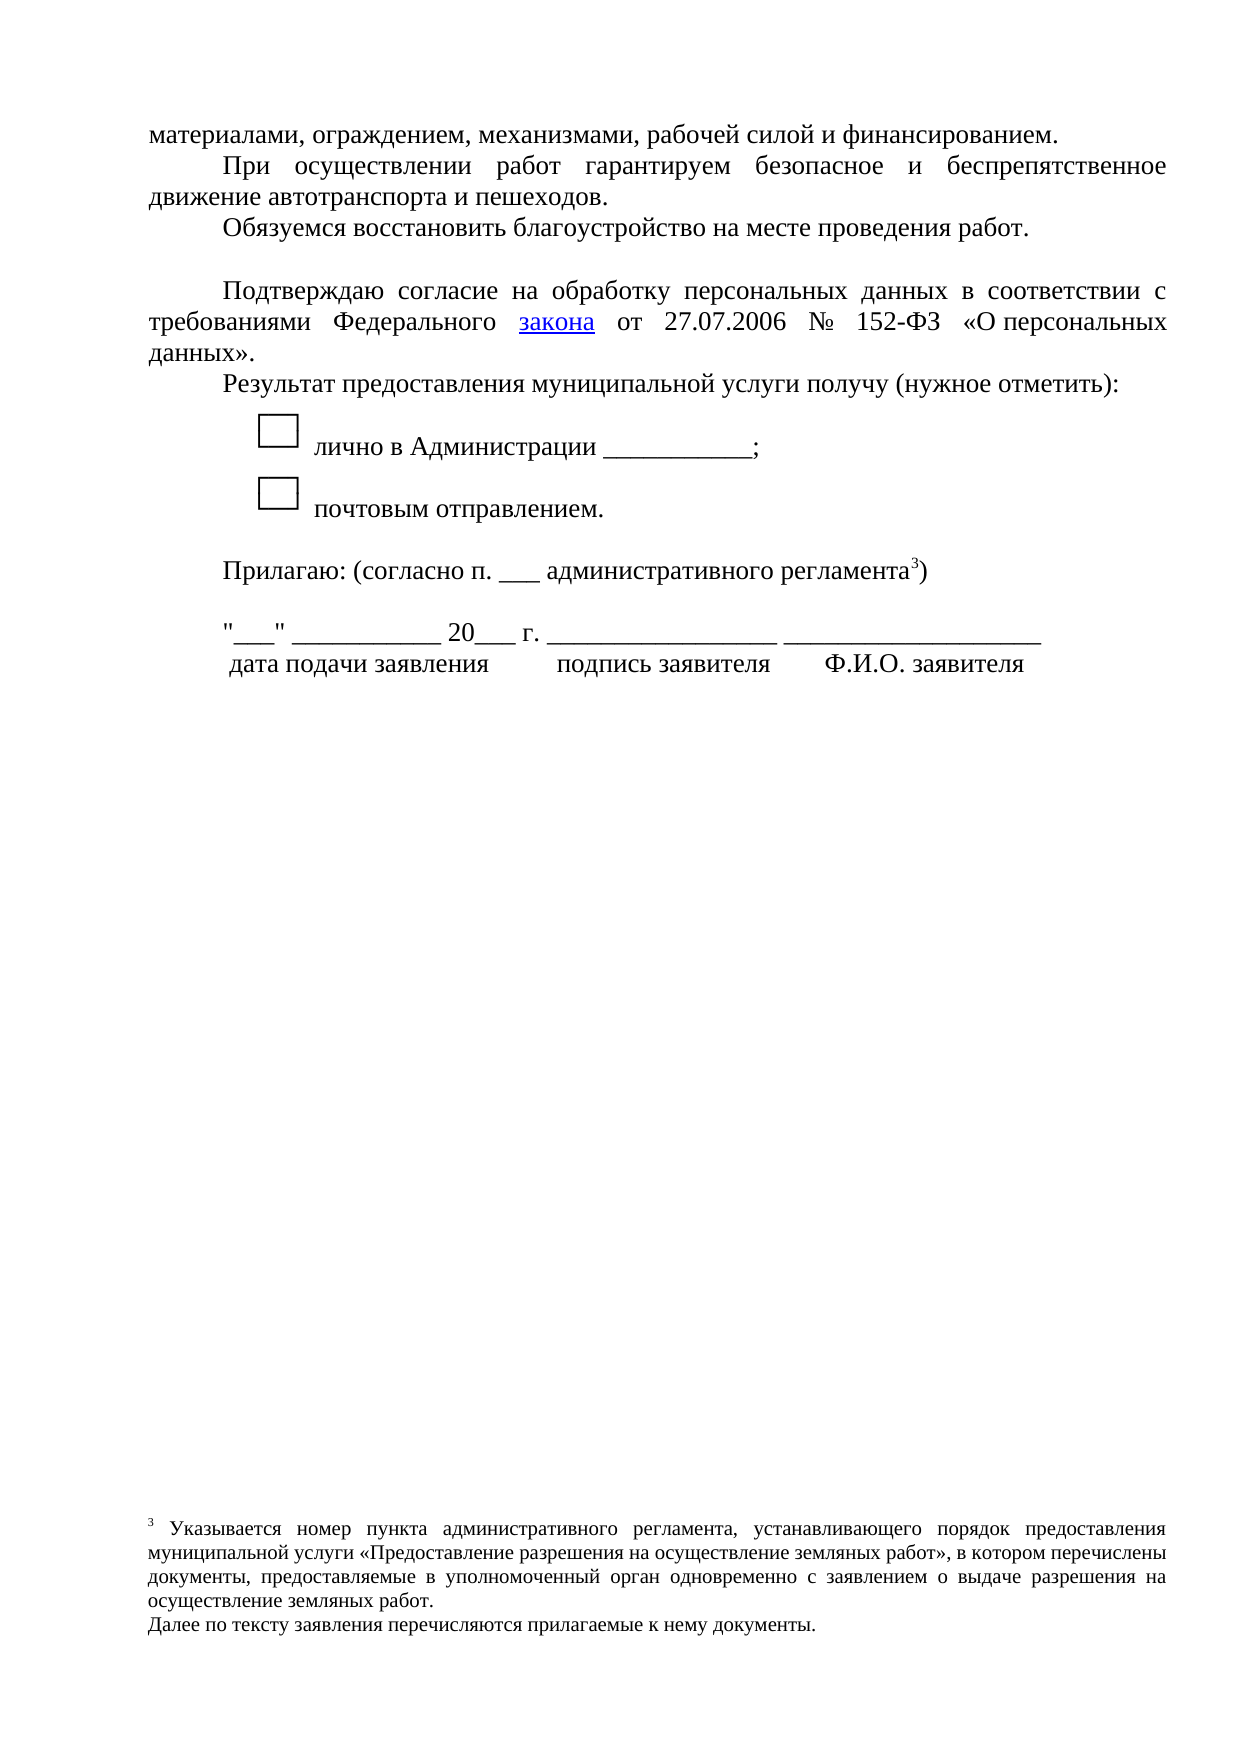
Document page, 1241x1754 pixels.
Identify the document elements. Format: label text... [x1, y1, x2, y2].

text └─┘ лично в Администрации ___________; [148, 429, 1167, 461]
text ┌─┐ [148, 461, 1167, 492]
text дата подачи заявления подпись заявителя Ф.И.О. заявителя [148, 648, 1167, 679]
text Результат предоставления муниципальной услуги получу (нужное отметить): [148, 367, 1167, 398]
text Прилагаю: (согласно п. ___ административного регламента) [148, 554, 1167, 585]
text ┌─┐ [148, 398, 1167, 429]
text └─┘ почтовым отправлением. [148, 492, 1167, 523]
text Обязуемся восстановить благоустройство на месте проведения работ. [148, 212, 1167, 243]
text При осуществлении работ гарантируем безопасное и беспрепятственное движение автотранспорта и пешеходов. [148, 149, 1167, 212]
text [148, 118, 1167, 149]
text Подтверждаю согласие на обработку персональных данных в соответствии с требованиями Федерального закона от 27.07.2006 № 152-ФЗ «О персональных данных». [148, 274, 1167, 367]
text "___" ___________ 20___ г. _________________ ___________________ [148, 616, 1167, 648]
